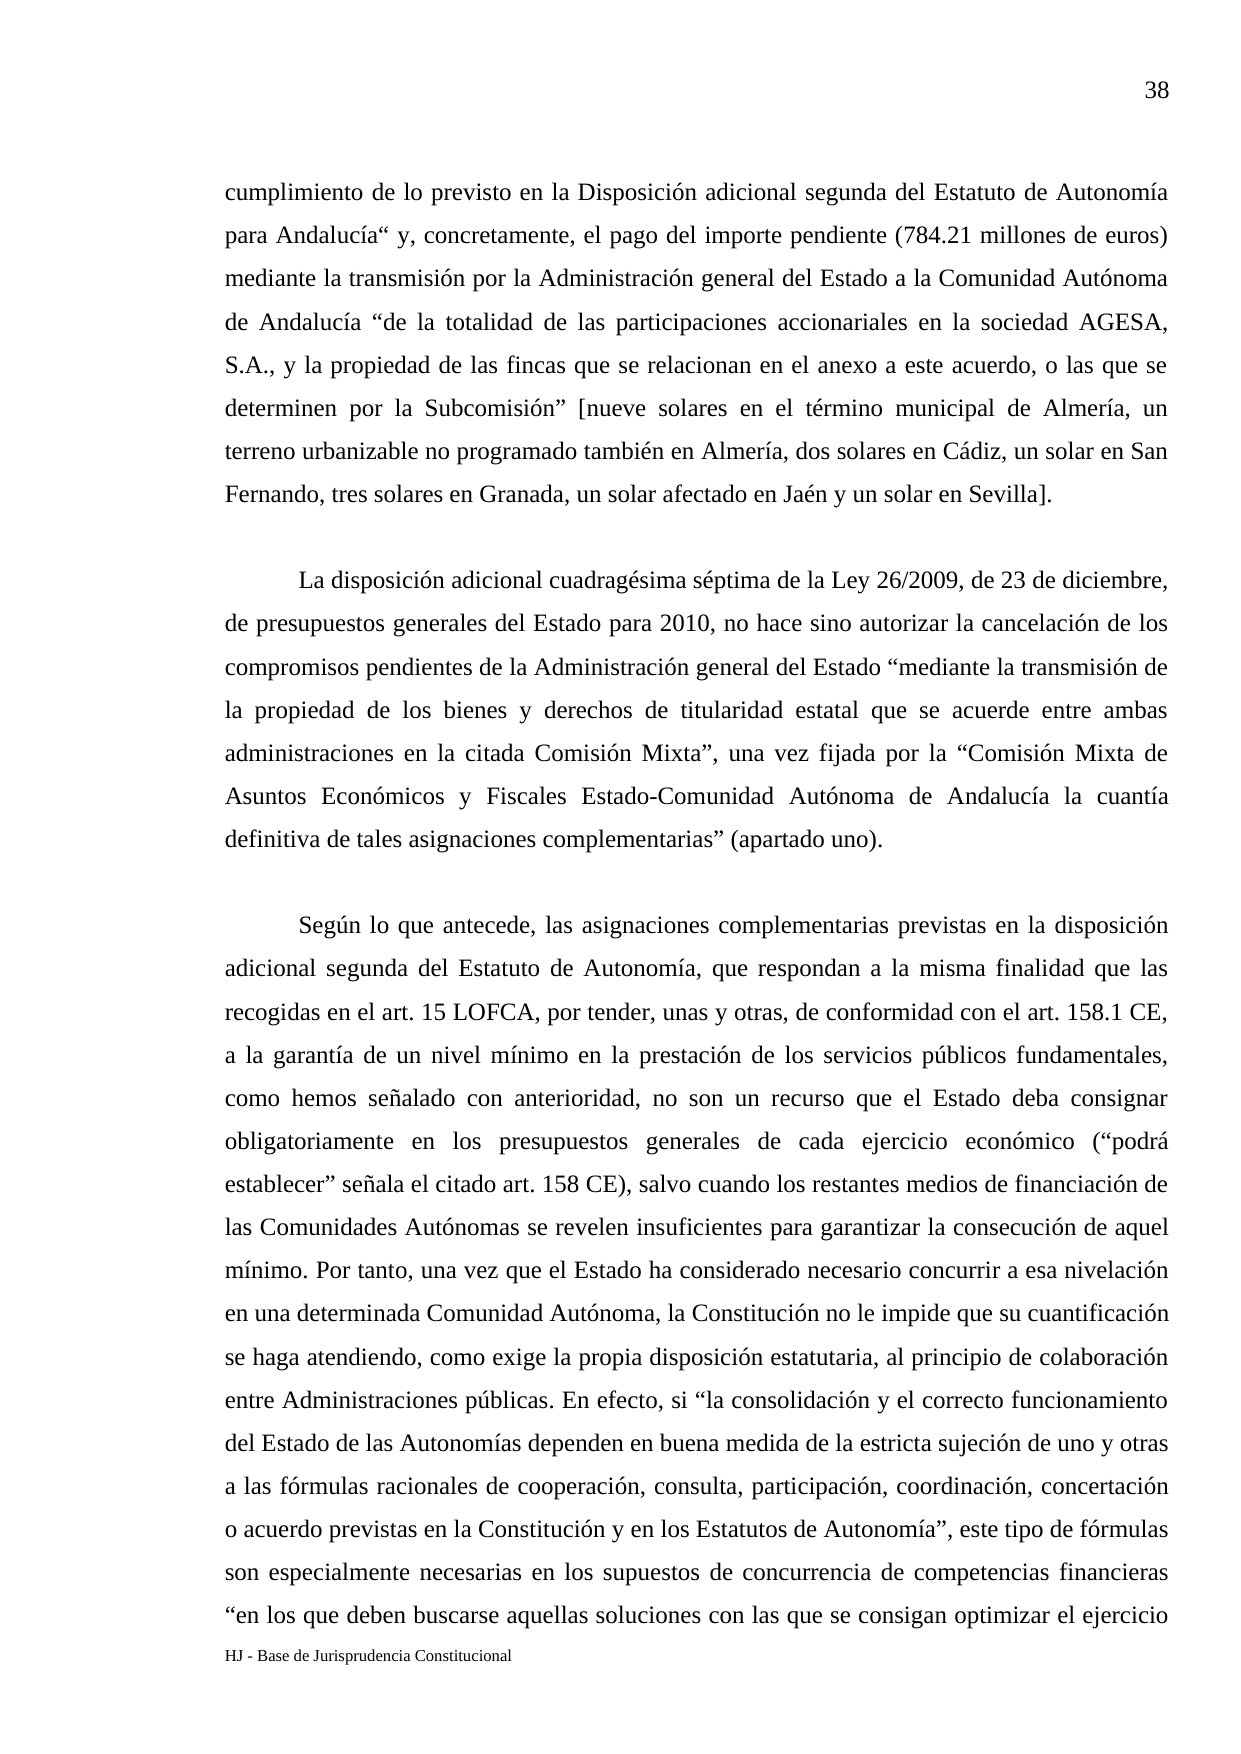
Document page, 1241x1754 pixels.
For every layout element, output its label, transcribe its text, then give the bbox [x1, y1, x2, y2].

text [224, 910, 1169, 1629]
text La disposición adicional cuadragésima séptima de la Ley 26/2009, de 23 de diciembre, de presupuestos generales del Estado para 2010, no hace sino autorizar la cancelación de los compromisos pendientes de la Administración general del Estado “mediante la transmisión de la propiedad de los bienes y derechos de titularidad estatal que se acuerde entre ambas administraciones en la citada Comisión Mixta”, una vez fijada por la “Comisión Mixta de Asuntos Económicos y Fiscales Estado-Comunidad Autónoma de Andalucía la cuantía definitiva de tales asignaciones complementarias” (apartado uno). [224, 565, 1169, 853]
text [224, 177, 1169, 508]
